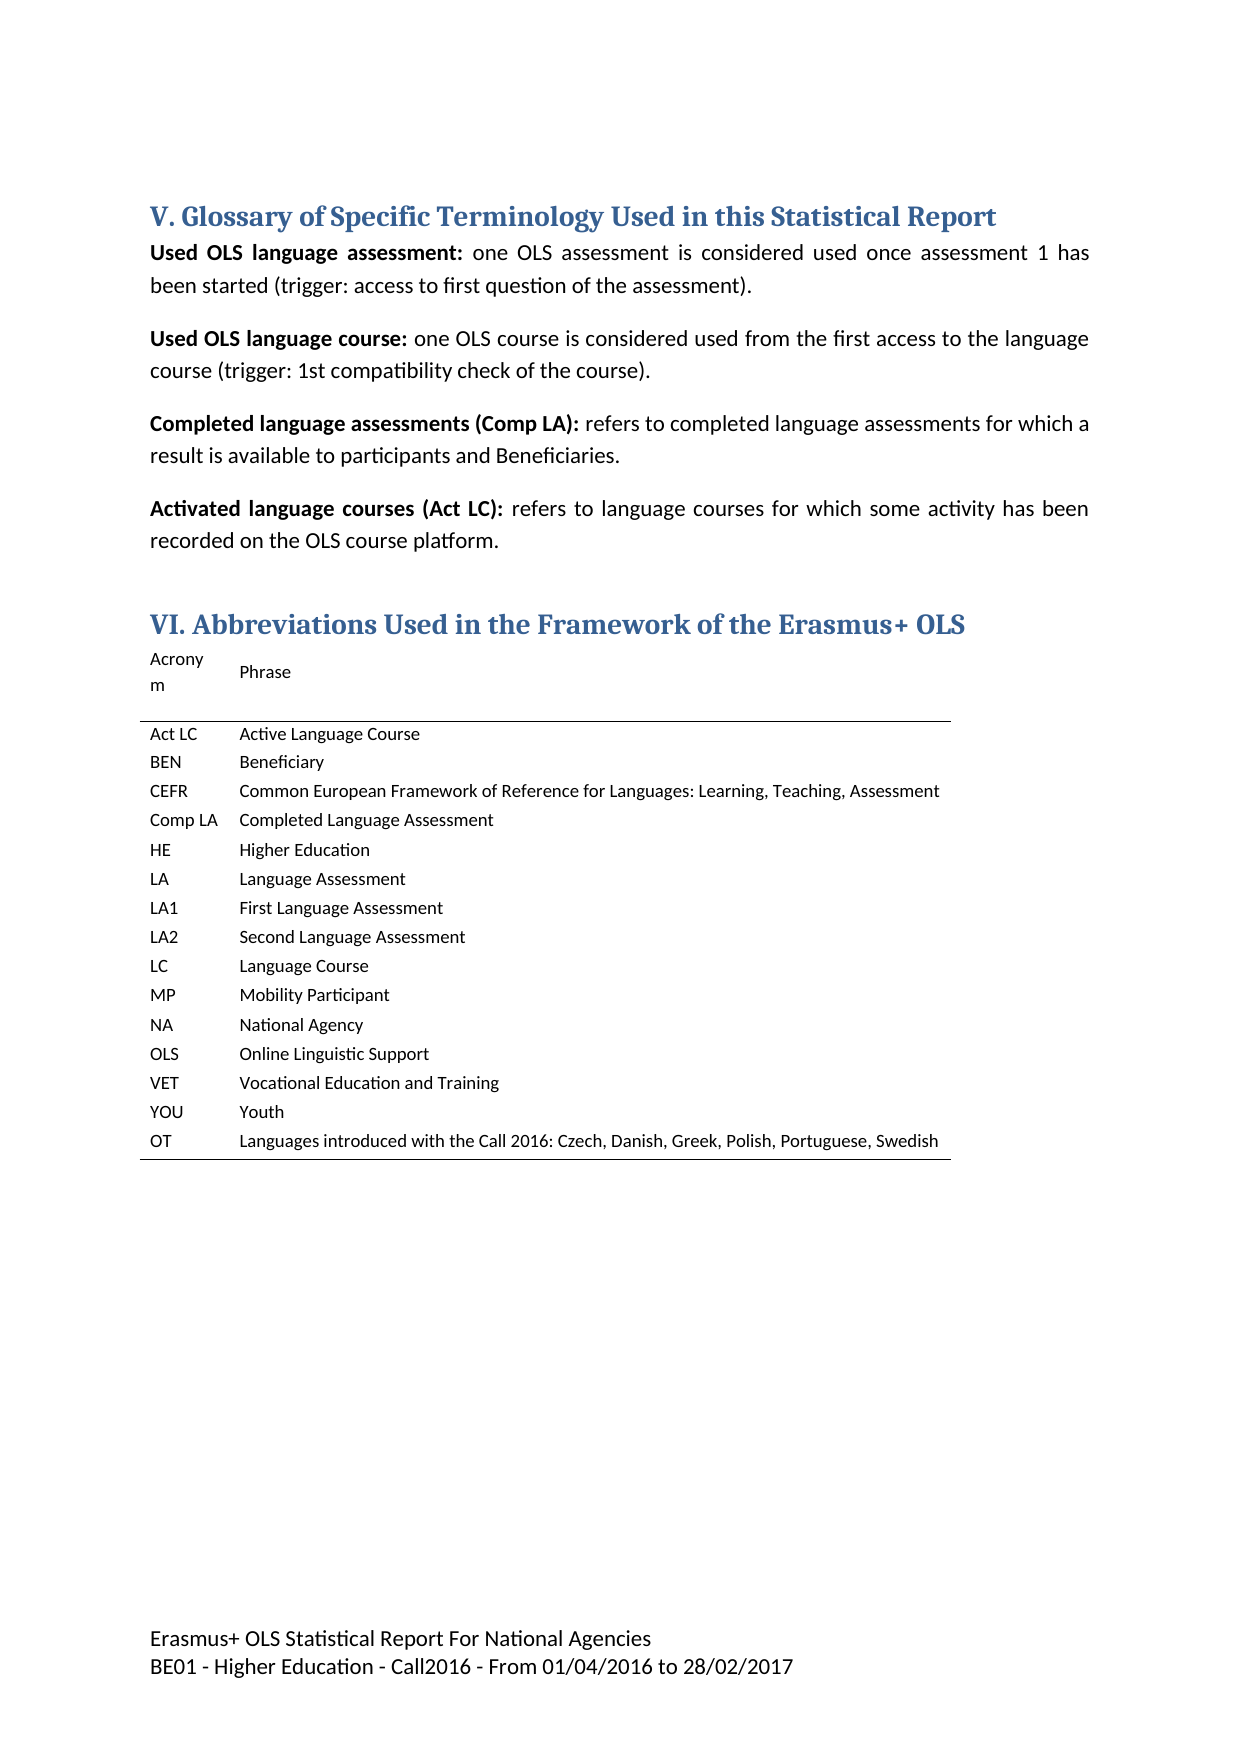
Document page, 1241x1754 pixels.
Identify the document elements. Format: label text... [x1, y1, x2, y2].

table_cell CEFR [140, 779, 229, 808]
table_cell Vocational Education and Training [229, 1071, 951, 1100]
table_cell Beneficiary [229, 750, 951, 779]
table_cell Language Assessment [229, 867, 951, 896]
table_cell Online Linguistic Support [229, 1042, 951, 1071]
table_cell MP [140, 984, 229, 1013]
table_cell VET [140, 1071, 229, 1100]
text Used OLS language assessment: one OLS assessment is considered used once assessment 1 has been started (trigger: access to first question of the assessment). [150, 238, 1090, 299]
table_cell OT [140, 1129, 229, 1158]
table_cell Mobility Participant [229, 984, 951, 1013]
table_cell Second Language Assessment [229, 925, 951, 954]
subtitle V. Glossary of Specific Terminology Used in this Statistical Report [150, 200, 1090, 233]
table_cell First Language Assessment [229, 896, 951, 925]
table_cell LA [140, 867, 229, 896]
text Completed language assessments (Comp LA): refers to completed language assessments for which a result is available to participants and Beneficiaries. [150, 409, 1090, 469]
table_cell LA1 [140, 896, 229, 925]
table_cell Act LC [140, 722, 229, 750]
table_cell National Agency [229, 1013, 951, 1042]
text Used OLS language course: one OLS course is considered used from the first access to the language course (trigger: 1st compatibility check of the course). [150, 324, 1090, 384]
table_cell Language Course [229, 954, 951, 983]
text Activated language courses (Act LC): refers to language courses for which some activity has been recorded on the OLS course platform. [150, 494, 1090, 554]
table_cell NA [140, 1013, 229, 1042]
table_cell Common European Framework of Reference for Languages: Learning, Teaching, Assessment [229, 779, 951, 808]
table_cell HE [140, 838, 229, 867]
table_header Acronym [140, 647, 229, 721]
table_cell Comp LA [140, 809, 229, 838]
table_cell Completed Language Assessment [229, 809, 951, 838]
table_cell YOU [140, 1100, 229, 1129]
table_cell Active Language Course [229, 722, 951, 750]
table_cell Languages introduced with the Call 2016: Czech, Danish, Greek, Polish, Portuguese, Swedish [229, 1129, 951, 1158]
table_cell LA2 [140, 925, 229, 954]
table_cell Youth [229, 1100, 951, 1129]
table_cell LC [140, 954, 229, 983]
subtitle VI. Abbreviations Used in the Framework of the Erasmus+ OLS [150, 608, 1090, 642]
table_cell Higher Education [229, 838, 951, 867]
table_header Phrase [229, 647, 951, 721]
table_cell OLS [140, 1042, 229, 1071]
table_cell BEN [140, 750, 229, 779]
